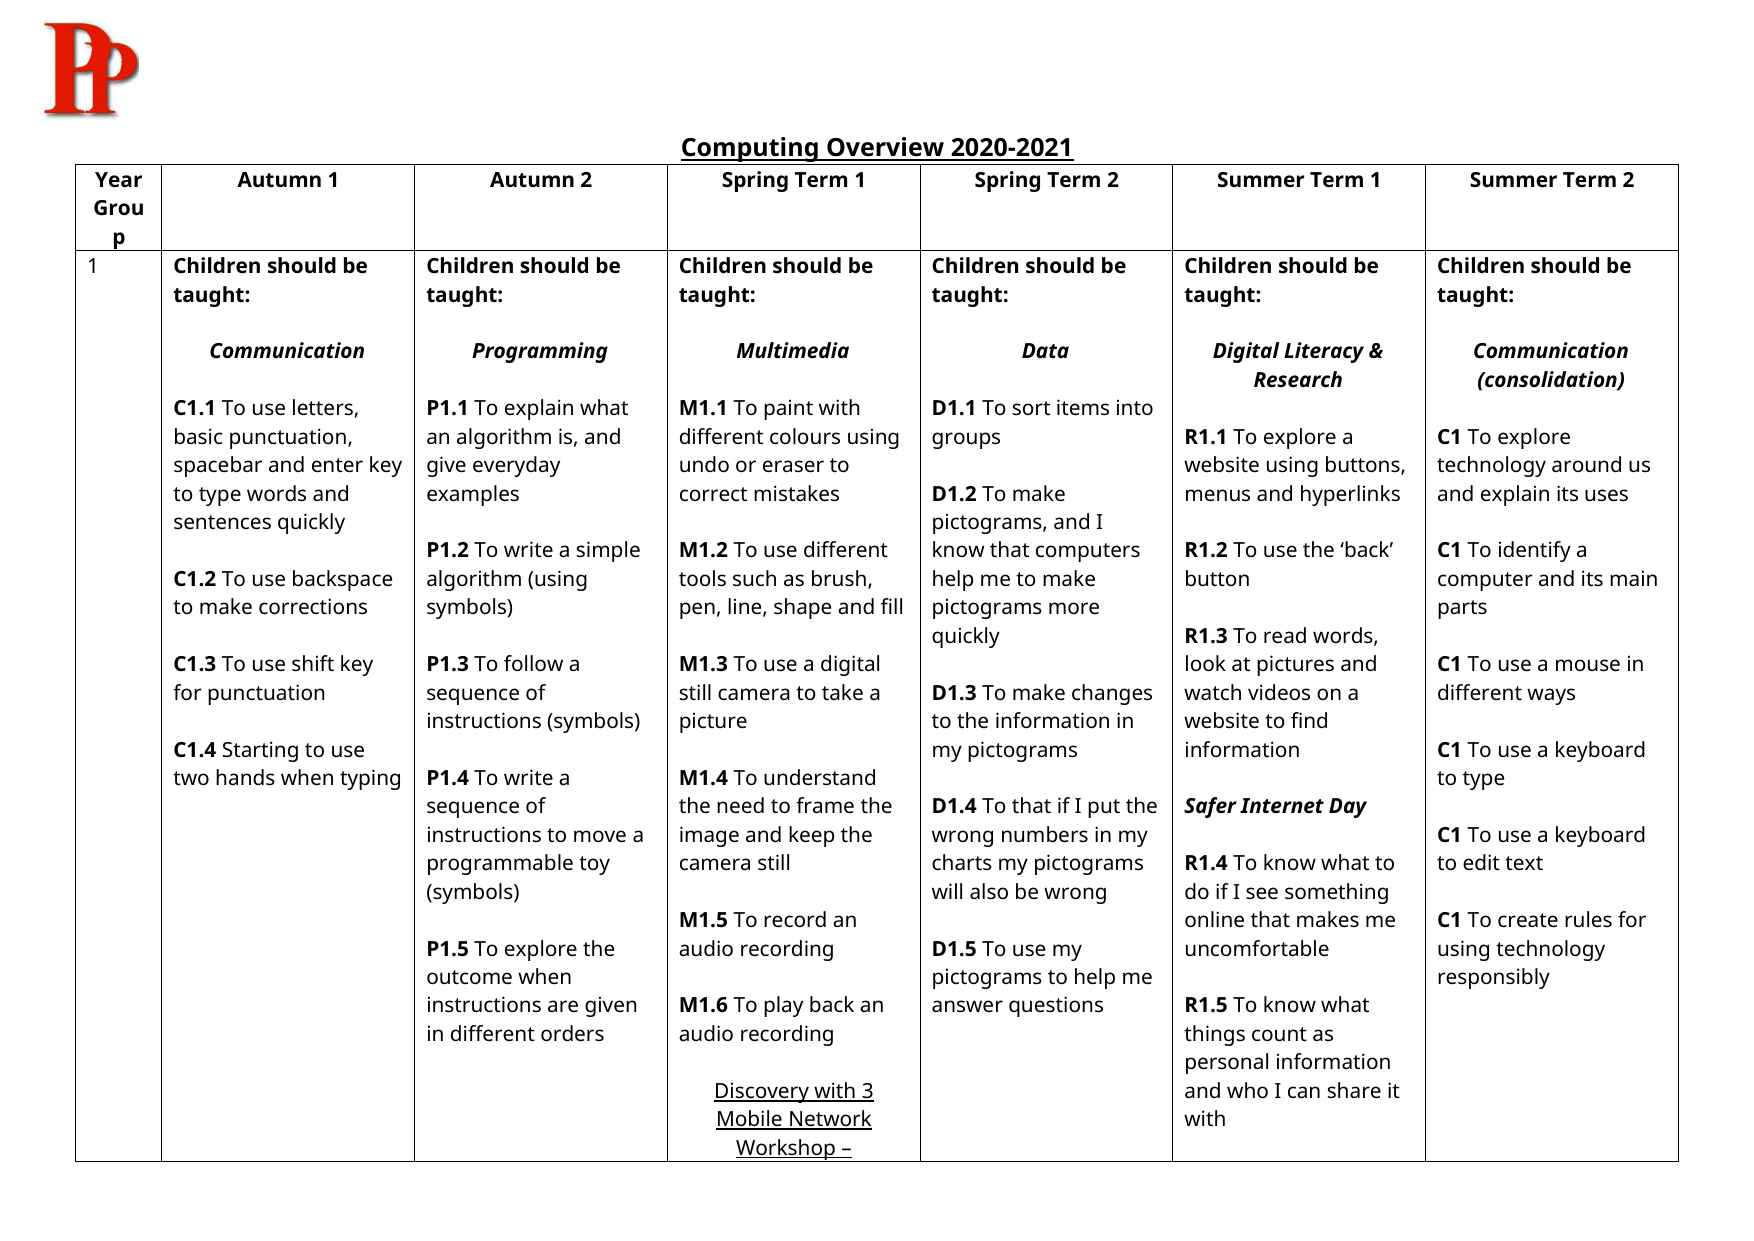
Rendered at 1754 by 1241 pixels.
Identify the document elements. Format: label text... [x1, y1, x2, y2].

table_header Autumn 2 [415, 165, 667, 250]
table_cell 1 [76, 251, 161, 1161]
text Computing Overview 2020-2021 [75, 130, 1679, 164]
table_header Spring Term 1 [668, 165, 920, 250]
table_header Autumn 1 [162, 165, 414, 250]
table_header Spring Term 2 [921, 165, 1172, 250]
table_header Summer Term 1 [1173, 165, 1425, 250]
table_header Year Group [76, 165, 161, 250]
table_header Summer Term 2 [1426, 165, 1678, 250]
picture [32, 14, 139, 121]
